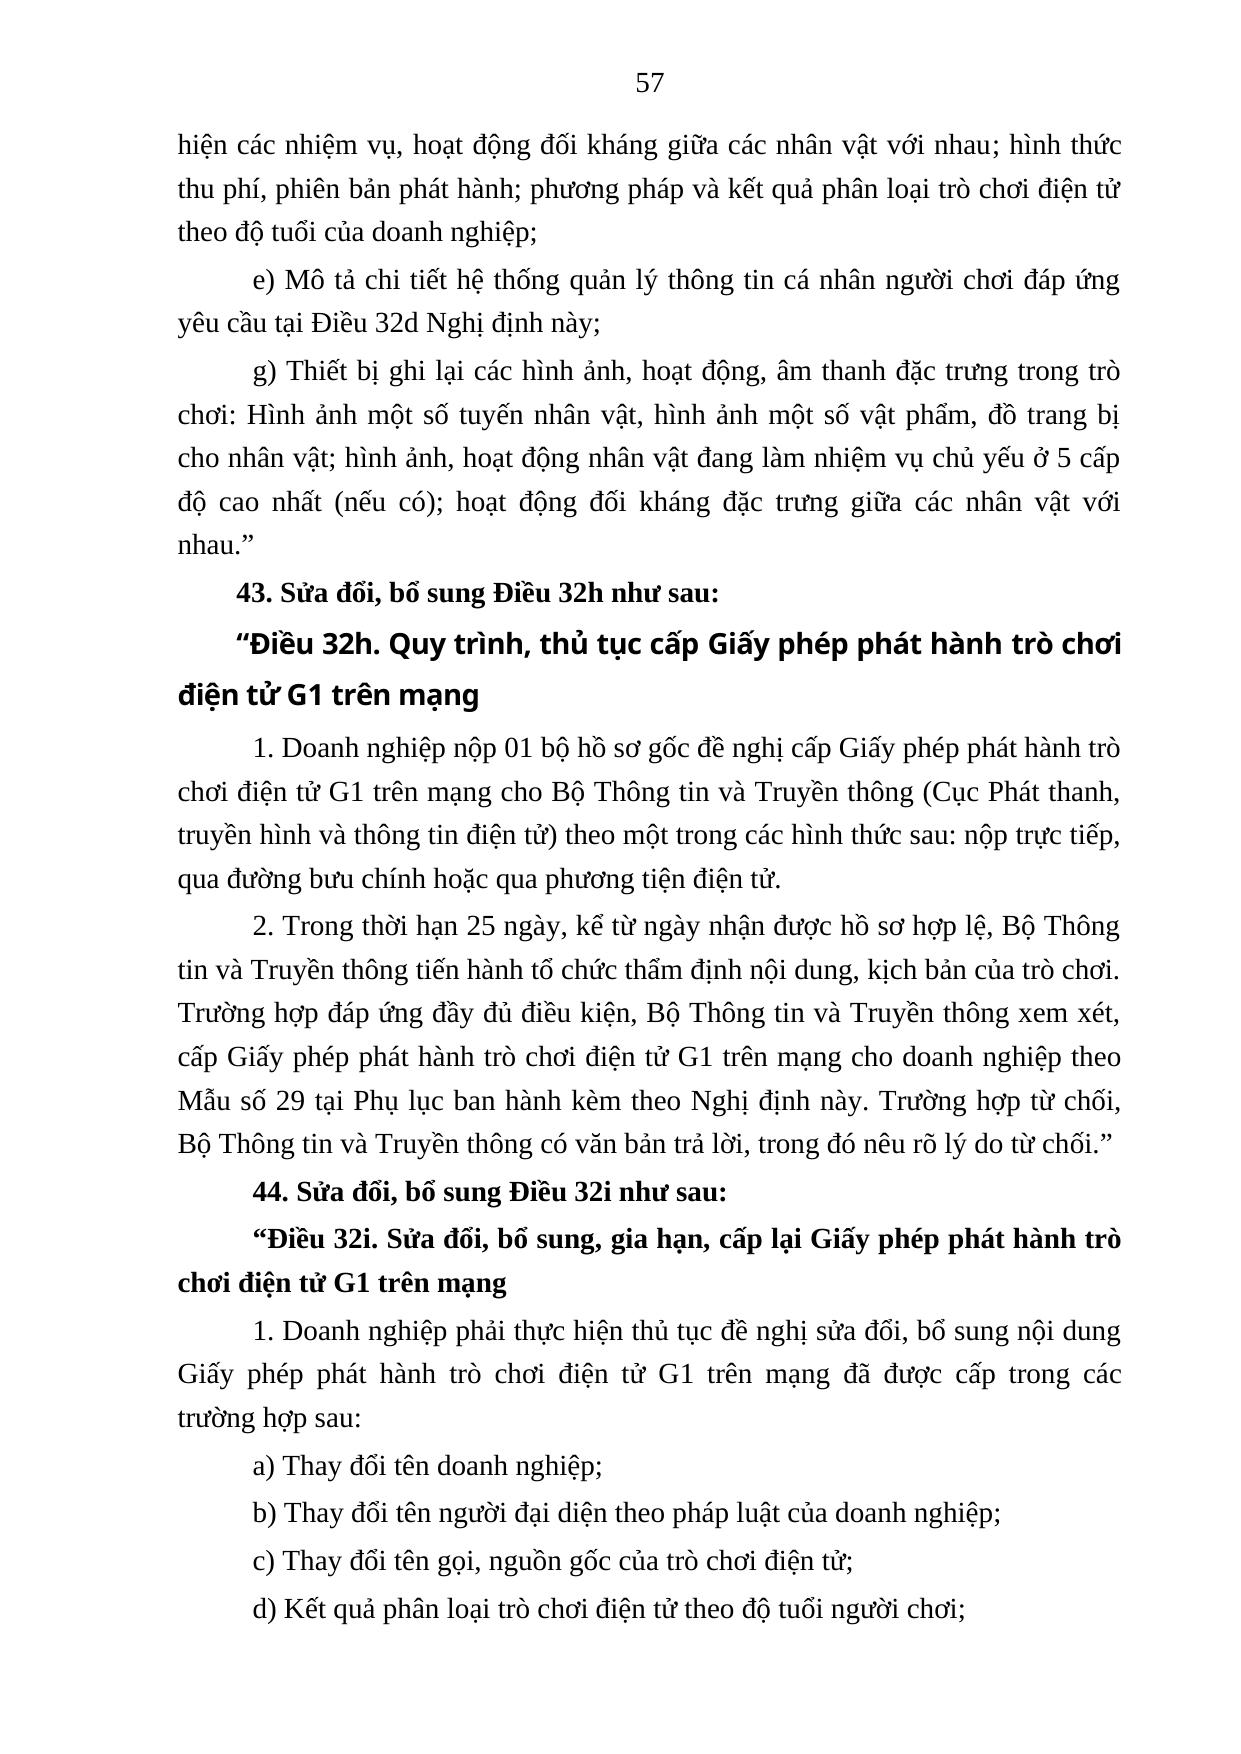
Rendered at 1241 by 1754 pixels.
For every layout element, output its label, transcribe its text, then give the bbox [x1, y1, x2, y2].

text d) Kết quả phân loại trò chơi điện tử theo độ tuổi người chơi; [177, 1591, 1122, 1624]
text 1. Doanh nghiệp phải thực hiện thủ tục đề nghị sửa đổi, bổ sung nội dung Giấy phép phát hành trò chơi điện tử G1 trên mạng đã được cấp trong các trường hợp sau: [177, 1313, 1122, 1433]
text “Điều 32i. Sửa đổi, bổ sung, gia hạn, cấp lại Giấy phép phát hành trò chơi điện tử G1 trên mạng [177, 1222, 1122, 1299]
text 1. Doanh nghiệp nộp 01 bộ hồ sơ gốc đề nghị cấp Giấy phép phát hành trò chơi điện tử G1 trên mạng cho Bộ Thông tin và Truyền thông (Cục Phát thanh, truyền hình và thông tin điện tử) theo một trong các hình thức sau: nộp trực tiếp, qua đường bưu chính hoặc qua phương tiện điện tử. [177, 730, 1122, 894]
text g) Thiết bị ghi lại các hình ảnh, hoạt động, âm thanh đặc trưng trong trò chơi: Hình ảnh một số tuyến nhân vật, hình ảnh một số vật phẩm, đồ trang bị cho nhân vật; hình ảnh, hoạt động nhân vật đang làm nhiệm vụ chủ yếu ở 5 cấp độ cao nhất (nếu có); hoạt động đối kháng đặc trưng giữa các nhân vật với nhau.” [177, 353, 1122, 561]
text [177, 127, 1122, 248]
text a) Thay đổi tên doanh nghiệp; [177, 1448, 1122, 1481]
text 43. Sửa đổi, bổ sung Điều 32h như sau: [177, 575, 1122, 609]
text “Điều 32h. Quy trình, thủ tục cấp Giấy phép phát hành trò chơi điện tử G1 trên mạng [177, 623, 1122, 714]
text 2. Trong thời hạn 25 ngày, kể từ ngày nhận được hồ sơ hợp lệ, Bộ Thông tin và Truyền thông tiến hành tổ chức thẩm định nội dung, kịch bản của trò chơi. Trường hợp đáp ứng đầy đủ điều kiện, Bộ Thông tin và Truyền thông xem xét, cấp Giấy phép phát hành trò chơi điện tử G1 trên mạng cho doanh nghiệp theo Mẫu số 29 tại Phụ lục ban hành kèm theo Nghị định này. Trường hợp từ chối, Bộ Thông tin và Truyền thông có văn bản trả lời, trong đó nêu rõ lý do từ chối.” [177, 908, 1122, 1160]
text 44. Sửa đổi, bổ sung Điều 32i như sau: [177, 1174, 1122, 1207]
text e) Mô tả chi tiết hệ thống quản lý thông tin cá nhân người chơi đáp ứng yêu cầu tại Điều 32d Nghị định này; [177, 262, 1122, 339]
text c) Thay đổi tên gọi, nguồn gốc của trò chơi điện tử; [177, 1543, 1122, 1577]
text b) Thay đổi tên người đại diện theo pháp luật của doanh nghiệp; [177, 1495, 1122, 1529]
